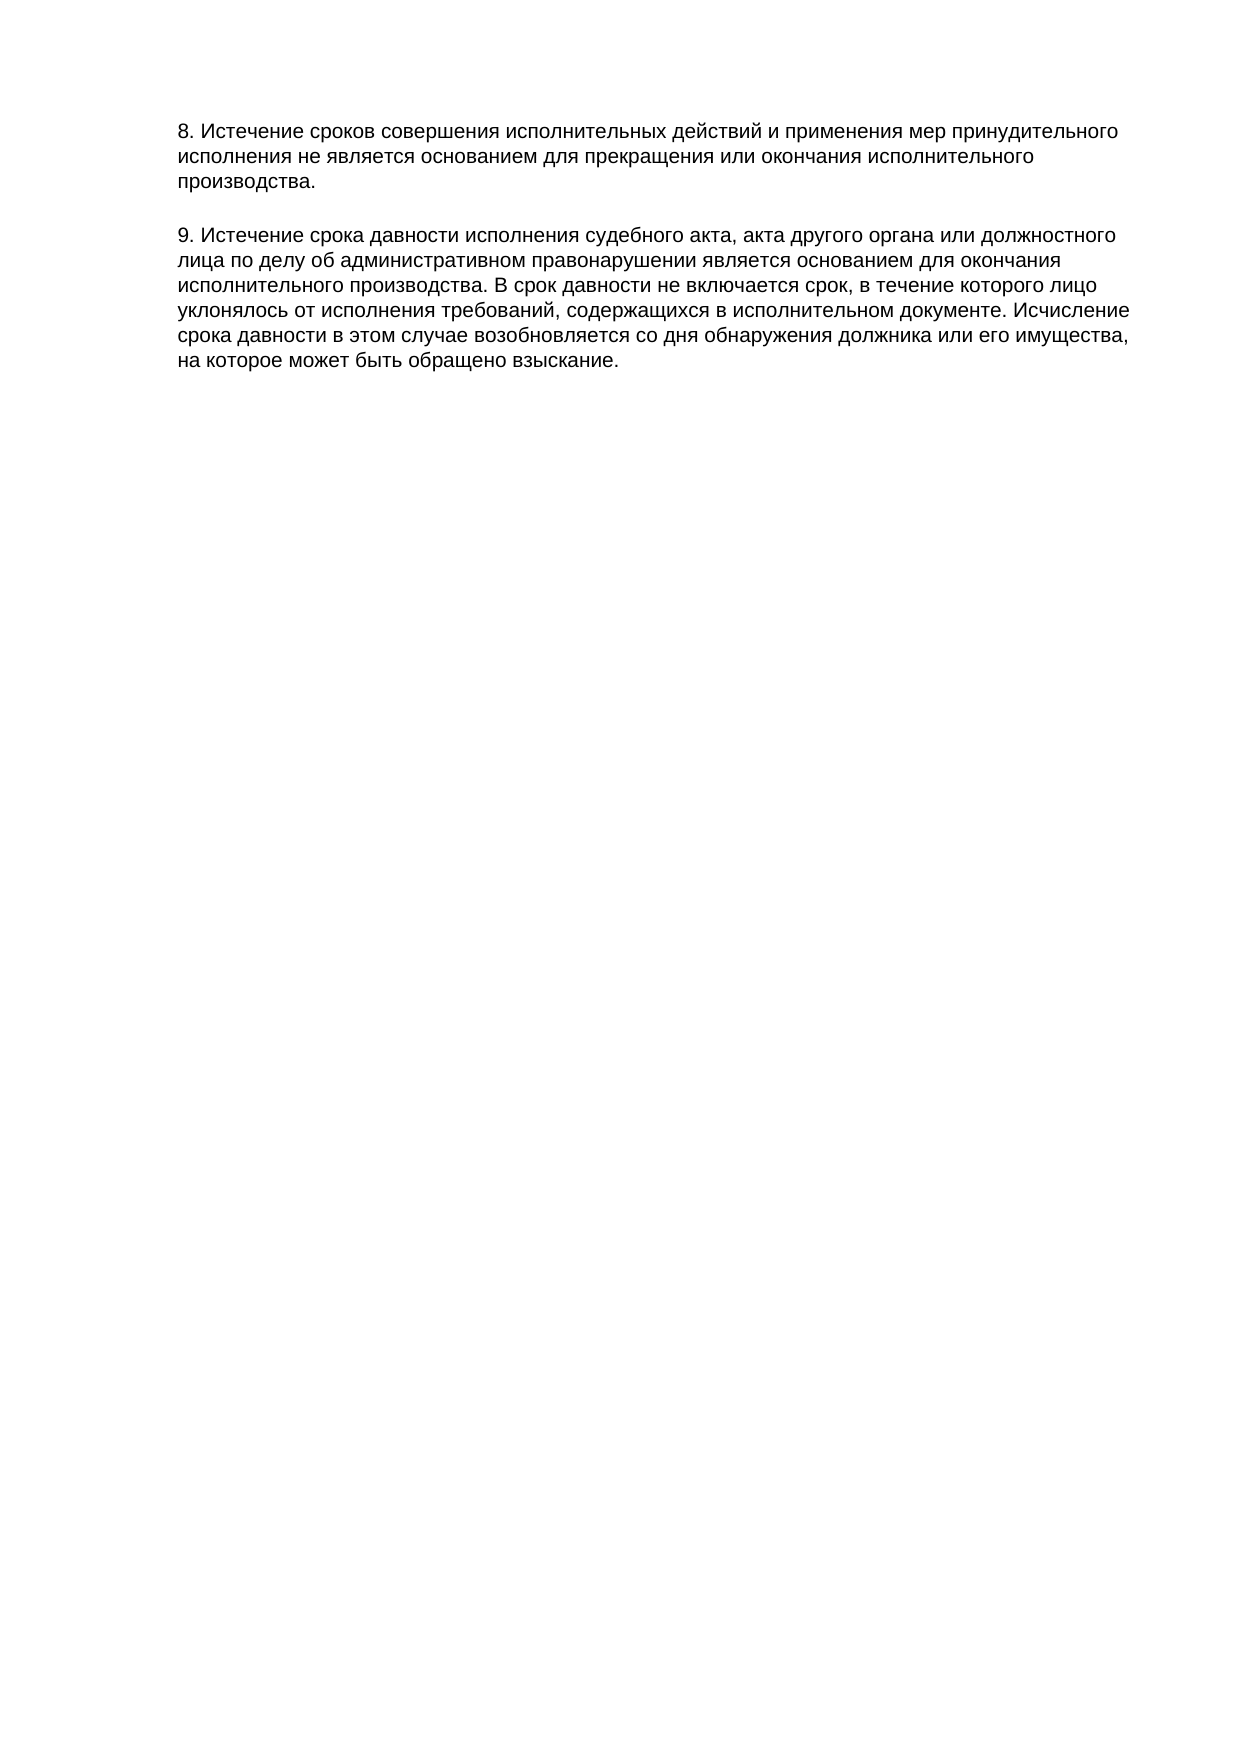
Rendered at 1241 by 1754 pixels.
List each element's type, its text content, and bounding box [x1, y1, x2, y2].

text 9. Истечение срока давности исполнения судебного акта, акта другого органа или должностного лица по делу об административном правонарушении является основанием для окончания исполнительного производства. В срок давности не включается срок, в течение которого лицо уклонялось от исполнения требований, содержащихся в исполнительном документе. Исчисление срока давности в этом случае возобновляется со дня обнаружения должника или его имущества, на которое может быть обращено взыскание. [177, 222, 1152, 372]
text 8. Истечение сроков совершения исполнительных действий и применения мер принудительного исполнения не является основанием для прекращения или окончания исполнительного производства. [177, 118, 1152, 193]
